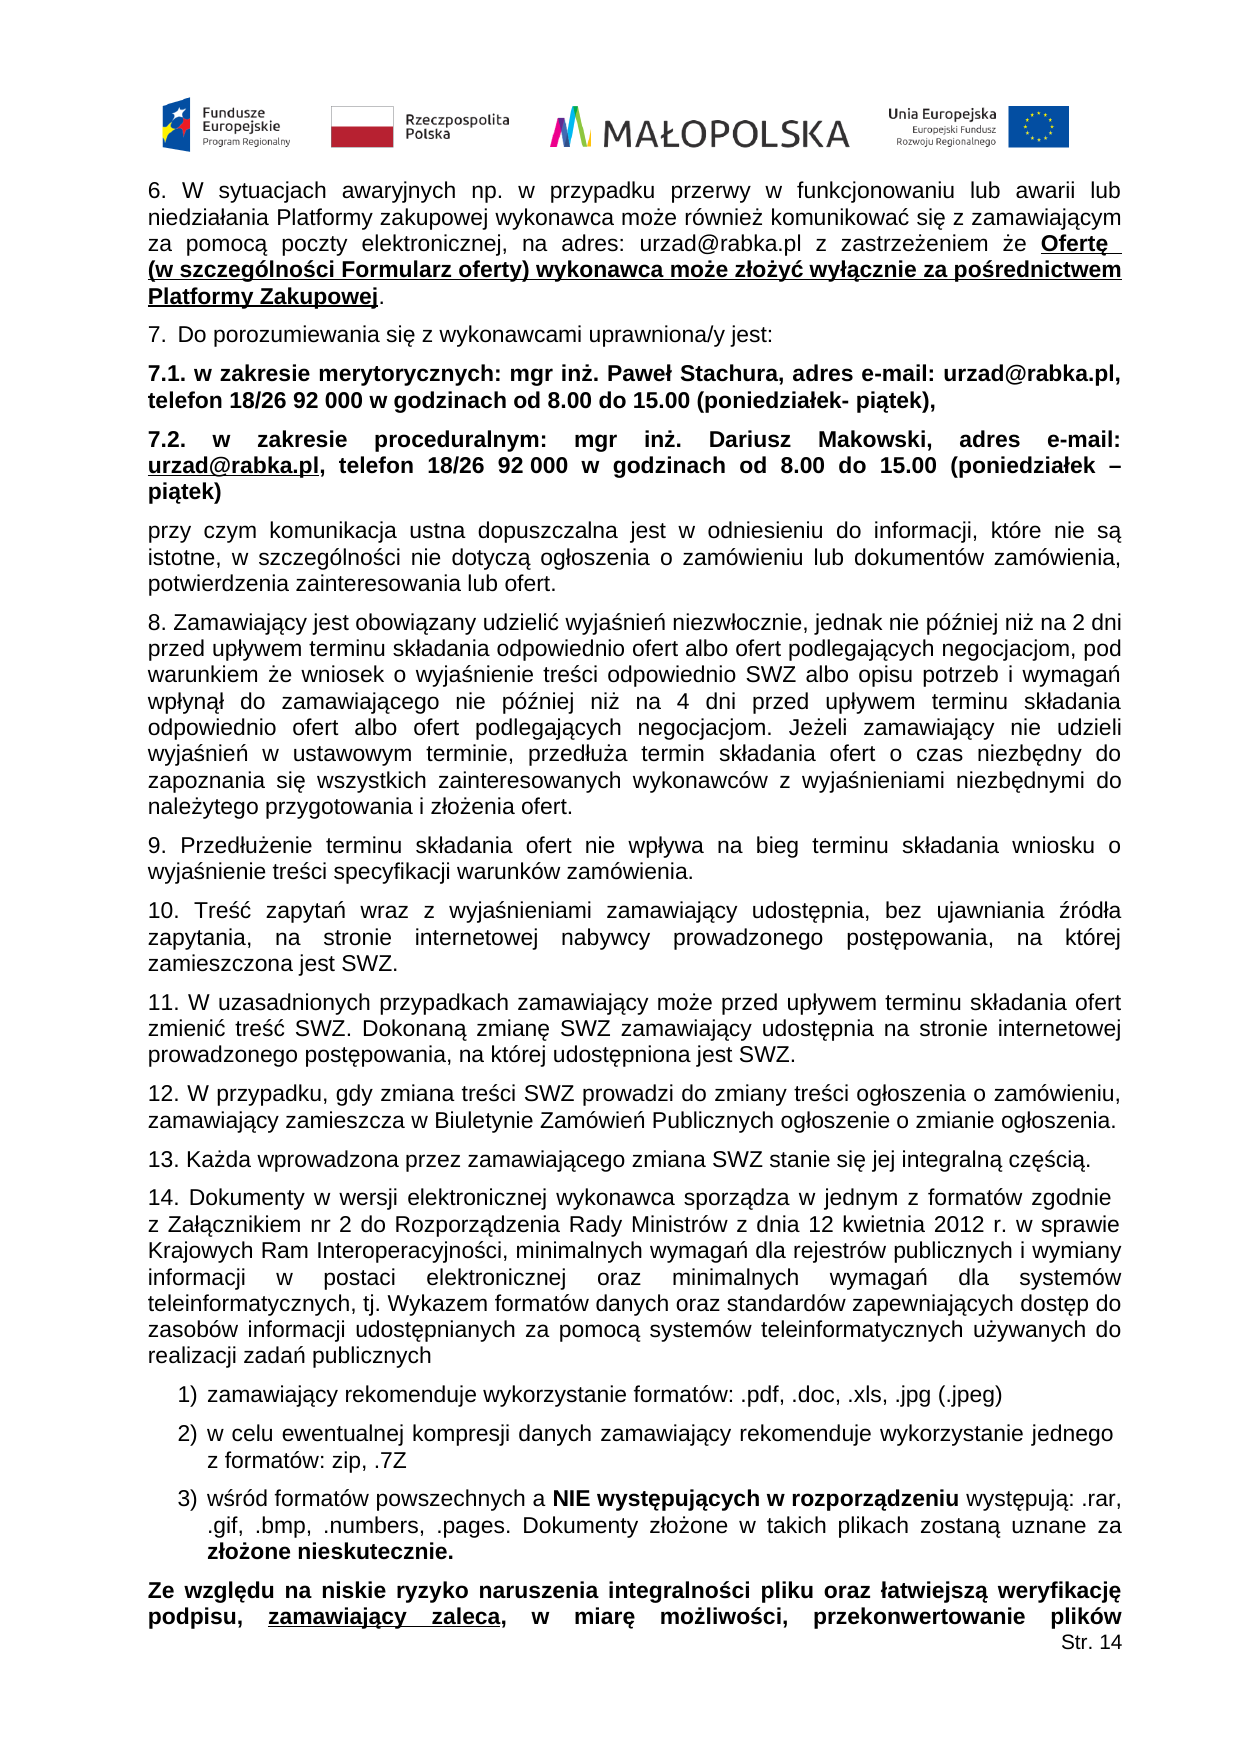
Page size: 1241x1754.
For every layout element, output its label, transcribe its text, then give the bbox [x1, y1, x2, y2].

picture [147, 73, 1088, 168]
text 12. W przypadku, gdy zmiana treści SWZ prowadzi do zmiany treści ogłoszenia o zamówieniu, zamawiający zamieszcza w Biuletynie Zamówień Publicznych ogłoszenie o zmianie ogłoszenia. [148, 1080, 1122, 1133]
text 7.2. w zakresie proceduralnym: mgr inż. Dariusz Makowski, adres e-mail: urzad@rabka.pl, telefon 18/26 92 000 w godzinach od 8.00 do 15.00 (poniedziałek – piątek) [148, 426, 1122, 504]
text 9. Przedłużenie terminu składania ofert nie wpływa na bieg terminu składania wniosku o wyjaśnienie treści specyfikacji warunków zamówienia. [148, 832, 1122, 885]
text 14. Dokumenty w wersji elektronicznej wykonawca sporządza w jednym z formatów zgodnie z Załącznikiem nr 2 do Rozporządzenia Rady Ministrów z dnia 12 kwietnia 2012 r. w sprawie Krajowych Ram Interoperacyjności, minimalnych wymagań dla rejestrów publicznych i wymiany informacji w postaci elektronicznej oraz minimalnych wymagań dla systemów teleinformatycznych, tj. Wykazem formatów danych oraz standardów zapewniających dostęp do zasobów informacji udostępnianych za pomocą systemów teleinformatycznych używanych do realizacji zadań publicznych [148, 1184, 1122, 1369]
text 8. Zamawiający jest obowiązany udzielić wyjaśnień niezwłocznie, jednak nie później niż na 2 dni przed upływem terminu składania odpowiednio ofert albo ofert podlegających negocjacjom, pod warunkiem że wniosek o wyjaśnienie treści odpowiednio SWZ albo opisu potrzeb i wymagań wpłynął do zamawiającego nie później niż na 4 dni przed upływem terminu składania odpowiednio ofert albo ofert podlegających negocjacjom. Jeżeli zamawiający nie udzieli wyjaśnień w ustawowym terminie, przedłuża termin składania ofert o czas niezbędny do zapoznania się wszystkich zainteresowanych wykonawców z wyjaśnieniami niezbędnymi do należytego przygotowania i złożenia ofert. [148, 609, 1122, 819]
text 10. Treść zapytań wraz z wyjaśnieniami zamawiający udostępnia, bez ujawniania źródła zapytania, na stronie internetowej nabywcy prowadzonego postępowania, na której zamieszczona jest SWZ. [148, 897, 1122, 976]
text 6. W sytuacjach awaryjnych np. w przypadku przerwy w funkcjonowaniu lub awarii lub niedziałania Platformy zakupowej wykonawca może również komunikować się z zamawiającym za pomocą poczty elektronicznej, na adres: urzad@rabka.pl z zastrzeżeniem że Ofertę (w szczególności Formularz oferty) wykonawca może złożyć wyłącznie za pośrednictwem Platformy Zakupowej. [148, 280, 1122, 309]
list wśród formatów powszechnych a NIE występujących w rozporządzeniu występują: .rar, .gif, .bmp, .numbers, .pages. Dokumenty złożone w takich plikach zostaną uznane za złożone nieskutecznie. [177, 1485, 1122, 1564]
text 7.1. w zakresie merytorycznych: mgr inż. Paweł Stachura, adres e-mail: urzad@rabka.pl, telefon 18/26 92 000 w godzinach od 8.00 do 15.00 (poniedziałek- piątek), [148, 360, 1122, 413]
text przy czym komunikacja ustna dopuszczalna jest w odniesieniu do informacji, które nie są istotne, w szczególności nie dotyczą ogłoszenia o zamówieniu lub dokumentów zamówienia, potwierdzenia zainteresowania lub ofert. [148, 517, 1122, 596]
list w celu ewentualnej kompresji danych zamawiający rekomenduje wykorzystanie jednego z formatów: zip, .7Z [177, 1420, 1122, 1473]
list zamawiający rekomenduje wykorzystanie formatów: .pdf, .doc, .xls, .jpg (.jpeg) [177, 1381, 1122, 1408]
text 13. Każda wprowadzona przez zamawiającego zmiana SWZ stanie się jej integralną częścią. [148, 1146, 1122, 1172]
text 11. W uzasadnionych przypadkach zamawiający może przed upływem terminu składania ofert zmienić treść SWZ. Dokonaną zmianę SWZ zamawiający udostępnia na stronie internetowej prowadzonego postępowania, na której udostępniona jest SWZ. [148, 989, 1122, 1068]
text 6. W sytuacjach awaryjnych np. w przypadku przerwy w funkcjonowaniu lub awarii lub niedziałania Platformy zakupowej wykonawca może również komunikować się z zamawiającym za pomocą poczty elektronicznej, na adres: urzad@rabka.pl z zastrzeżeniem że Ofertę (w szczególności Formularz oferty) wykonawca może złożyć wyłącznie za pośrednictwem Platformy Zakupowej. [148, 177, 1122, 279]
list Do porozumiewania się z wykonawcami uprawniona/y jest: [148, 321, 1122, 348]
